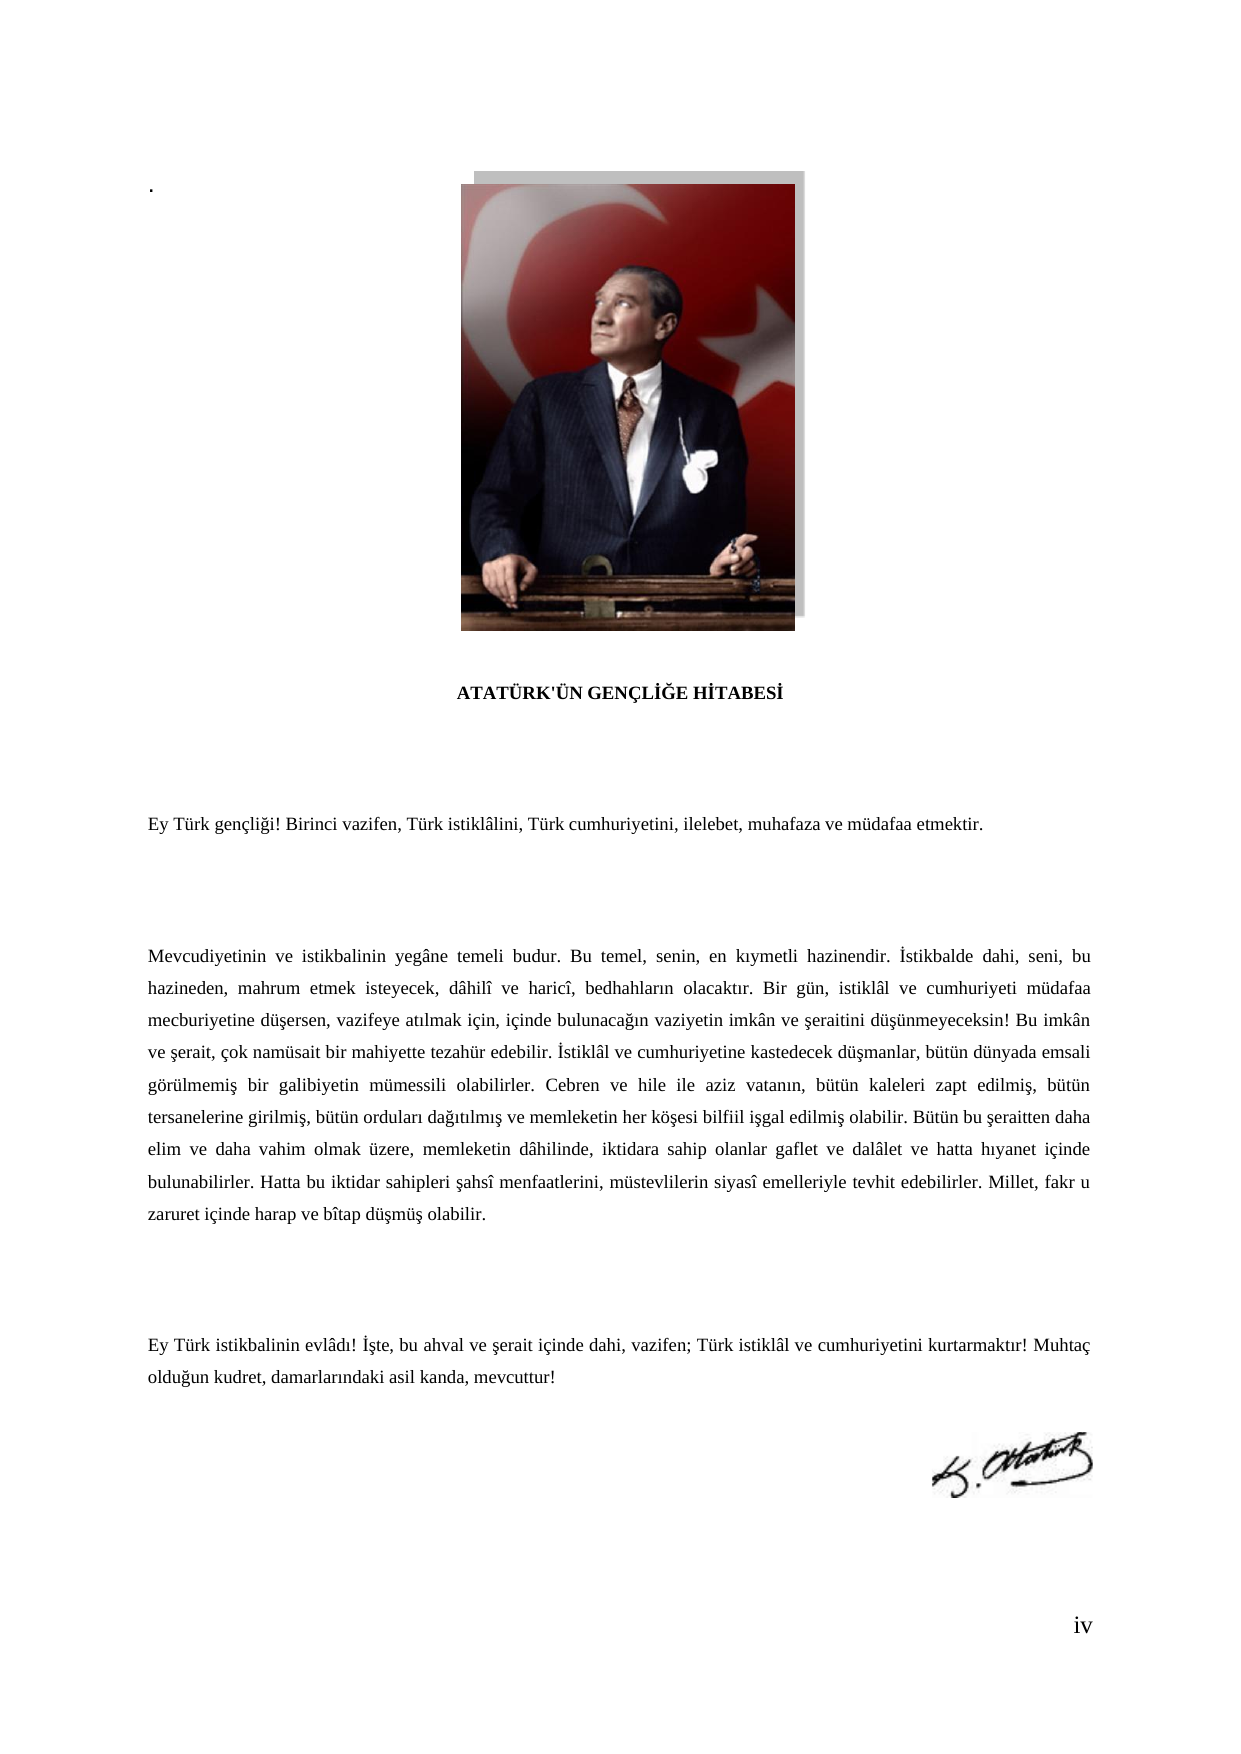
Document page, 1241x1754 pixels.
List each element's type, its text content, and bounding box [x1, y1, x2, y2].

text Ey Türk gençliği! Birinci vazifen, Türk istiklâlini, Türk cumhuriyetini, ilelebet, muhafaza ve müdafaa etmektir. [148, 813, 1093, 835]
picture [931, 1432, 1093, 1498]
picture [461, 184, 795, 631]
text ATATÜRK'ÜN GENÇLİĞE HİTABESİ [148, 682, 1093, 704]
text . [148, 169, 1093, 198]
text Mevcudiyetinin ve istikbalinin yegâne temeli budur. Bu temel, senin, en kıymetli hazinendir. İstikbalde dahi, seni, bu hazineden, mahrum etmek isteyecek, dâhilî ve haricî, bedhahların olacaktır. Bir gün, istiklâl ve cumhuriyeti müdafaa mecburiyetine düşersen, vazifeye atılmak için, içinde bulunacağın vaziyetin imkân ve şeraitini düşünmeyeceksin! Bu imkân ve şerait, çok namüsait bir mahiyette tezahür edebilir. İstiklâl ve cumhuriyetine kastedecek düşmanlar, bütün dünyada emsali görülmemiş bir galibiyetin mümessili olabilirler. Cebren ve hile ile aziz vatanın, bütün kaleleri zapt edilmiş, bütün tersanelerine girilmiş, bütün orduları dağıtılmış ve memleketin her köşesi bilfiil işgal edilmiş olabilir. Bütün bu şeraitten daha elim ve daha vahim olmak üzere, memleketin dâhilinde, iktidara sahip olanlar gaflet ve dalâlet ve hatta hıyanet içinde bulunabilirler. Hatta bu iktidar sahipleri şahsî menfaatlerini, müstevlilerin siyasî emelleriyle tevhit edebilirler. Millet, fakr u zaruret içinde harap ve bîtap düşmüş olabilir. [148, 944, 1093, 1224]
text Ey Türk istikbalinin evlâdı! İşte, bu ahval ve şerait içinde dahi, vazifen; Türk istiklâl ve cumhuriyetini kurtarmaktır! Muhtaç olduğun kudret, damarlarındaki asil kanda, mevcuttur! [148, 1334, 1093, 1388]
